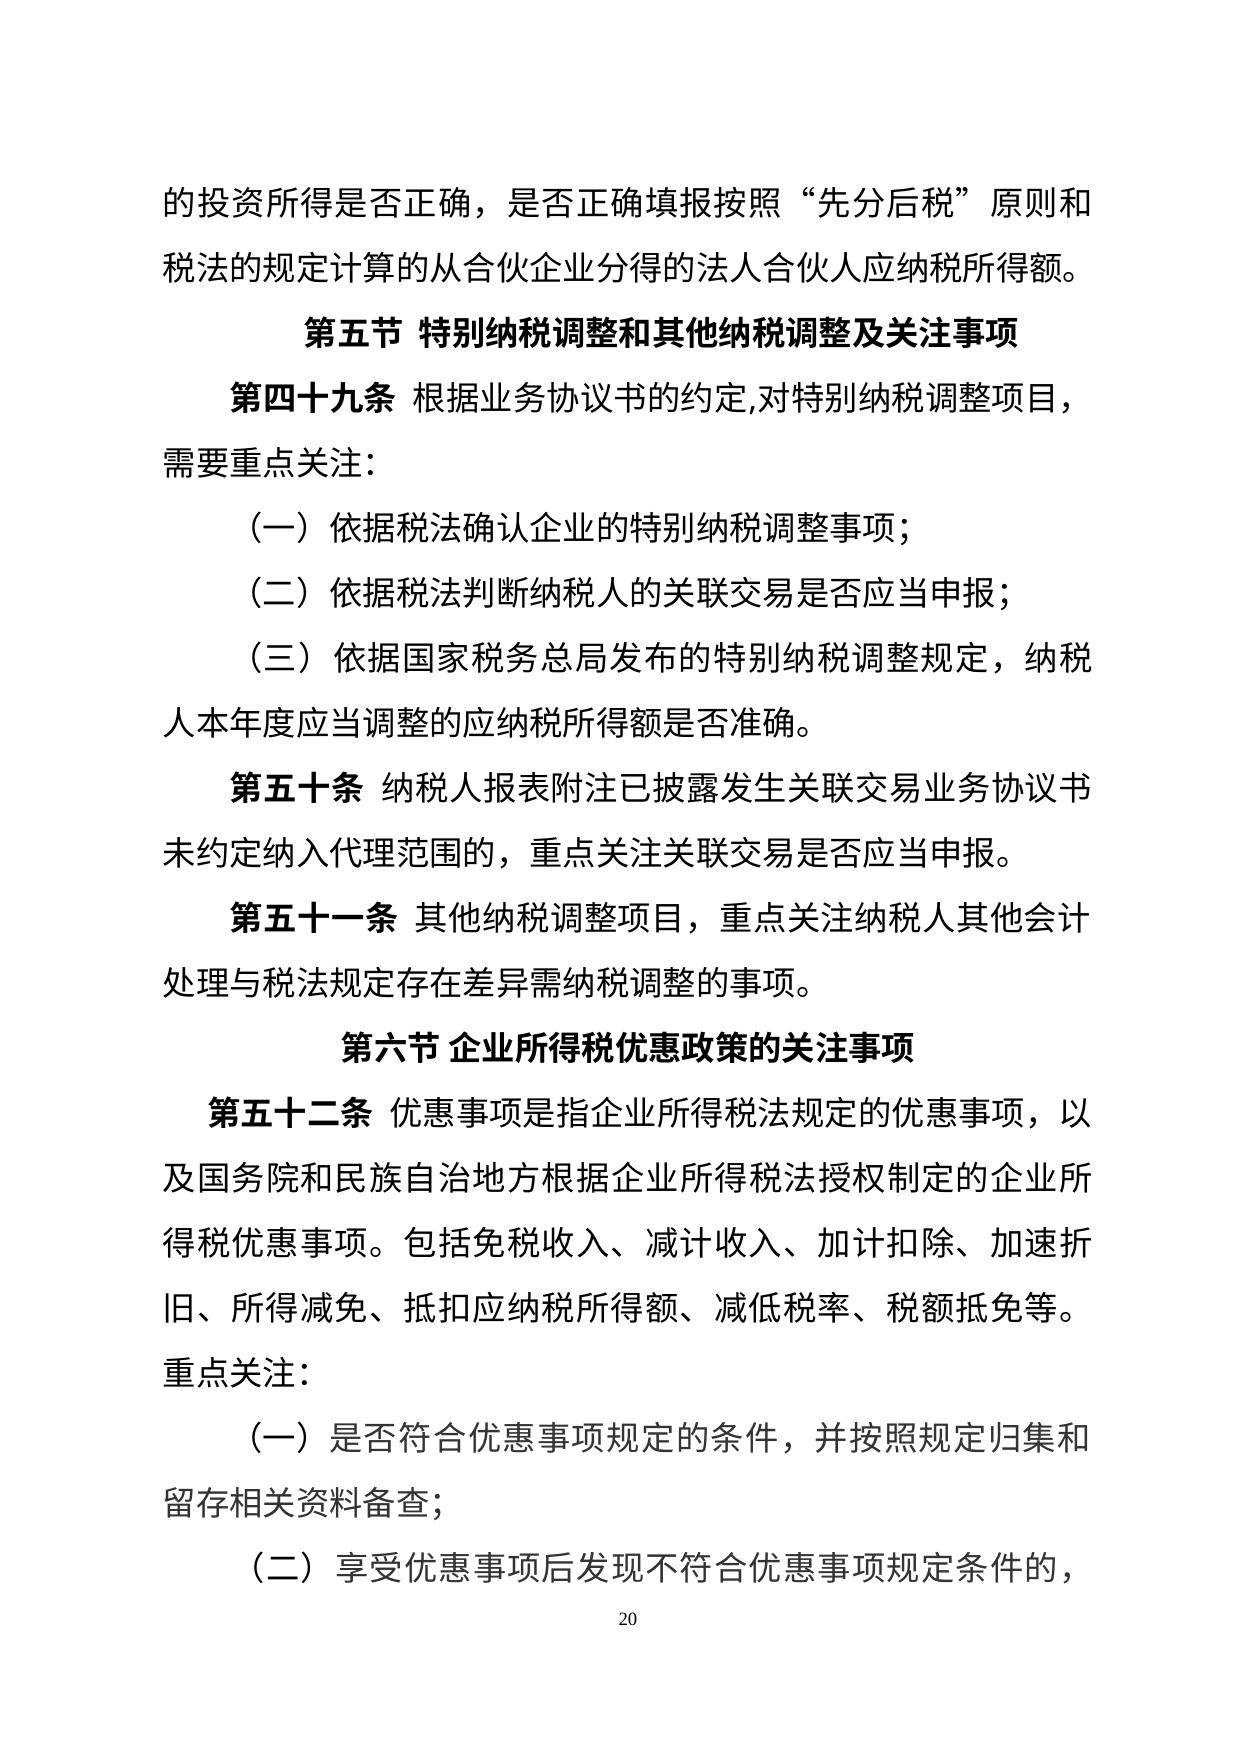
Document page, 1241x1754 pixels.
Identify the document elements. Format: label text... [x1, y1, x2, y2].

text 第五节 特别纳税调整和其他纳税调整及关注事项 [162, 298, 1093, 363]
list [162, 168, 1093, 298]
text 第四十九条 根据业务协议书的约定,对特别纳税调整项目，需要重点关注： [162, 363, 1093, 493]
text （二）依据税法判断纳税人的关联交易是否应当申报； [162, 558, 1093, 623]
list 是否符合优惠事项规定的条件，并按照规定归集和留存相关资料备查； [162, 1403, 1093, 1533]
text （一）依据税法确认企业的特别纳税调整事项； [162, 493, 1093, 558]
text （三）依据国家税务总局发布的特别纳税调整规定，纳税人本年度应当调整的应纳税所得额是否准确。 [162, 623, 1093, 753]
text 第六节 企业所得税优惠政策的关注事项 [162, 1013, 1093, 1078]
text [162, 1533, 1093, 1598]
text 第五十二条 优惠事项是指企业所得税法规定的优惠事项，以及国务院和民族自治地方根据企业所得税法授权制定的企业所得税优惠事项。包括免税收入、减计收入、加计扣除、加速折旧、所得减免、抵扣应纳税所得额、减低税率、税额抵免等。重点关注： [162, 1078, 1093, 1403]
text 第五十一条 其他纳税调整项目，重点关注纳税人其他会计处理与税法规定存在差异需纳税调整的事项。 [162, 883, 1093, 1013]
text 第五十条 纳税人报表附注已披露发生关联交易业务协议书未约定纳入代理范围的，重点关注关联交易是否应当申报。 [162, 753, 1093, 883]
